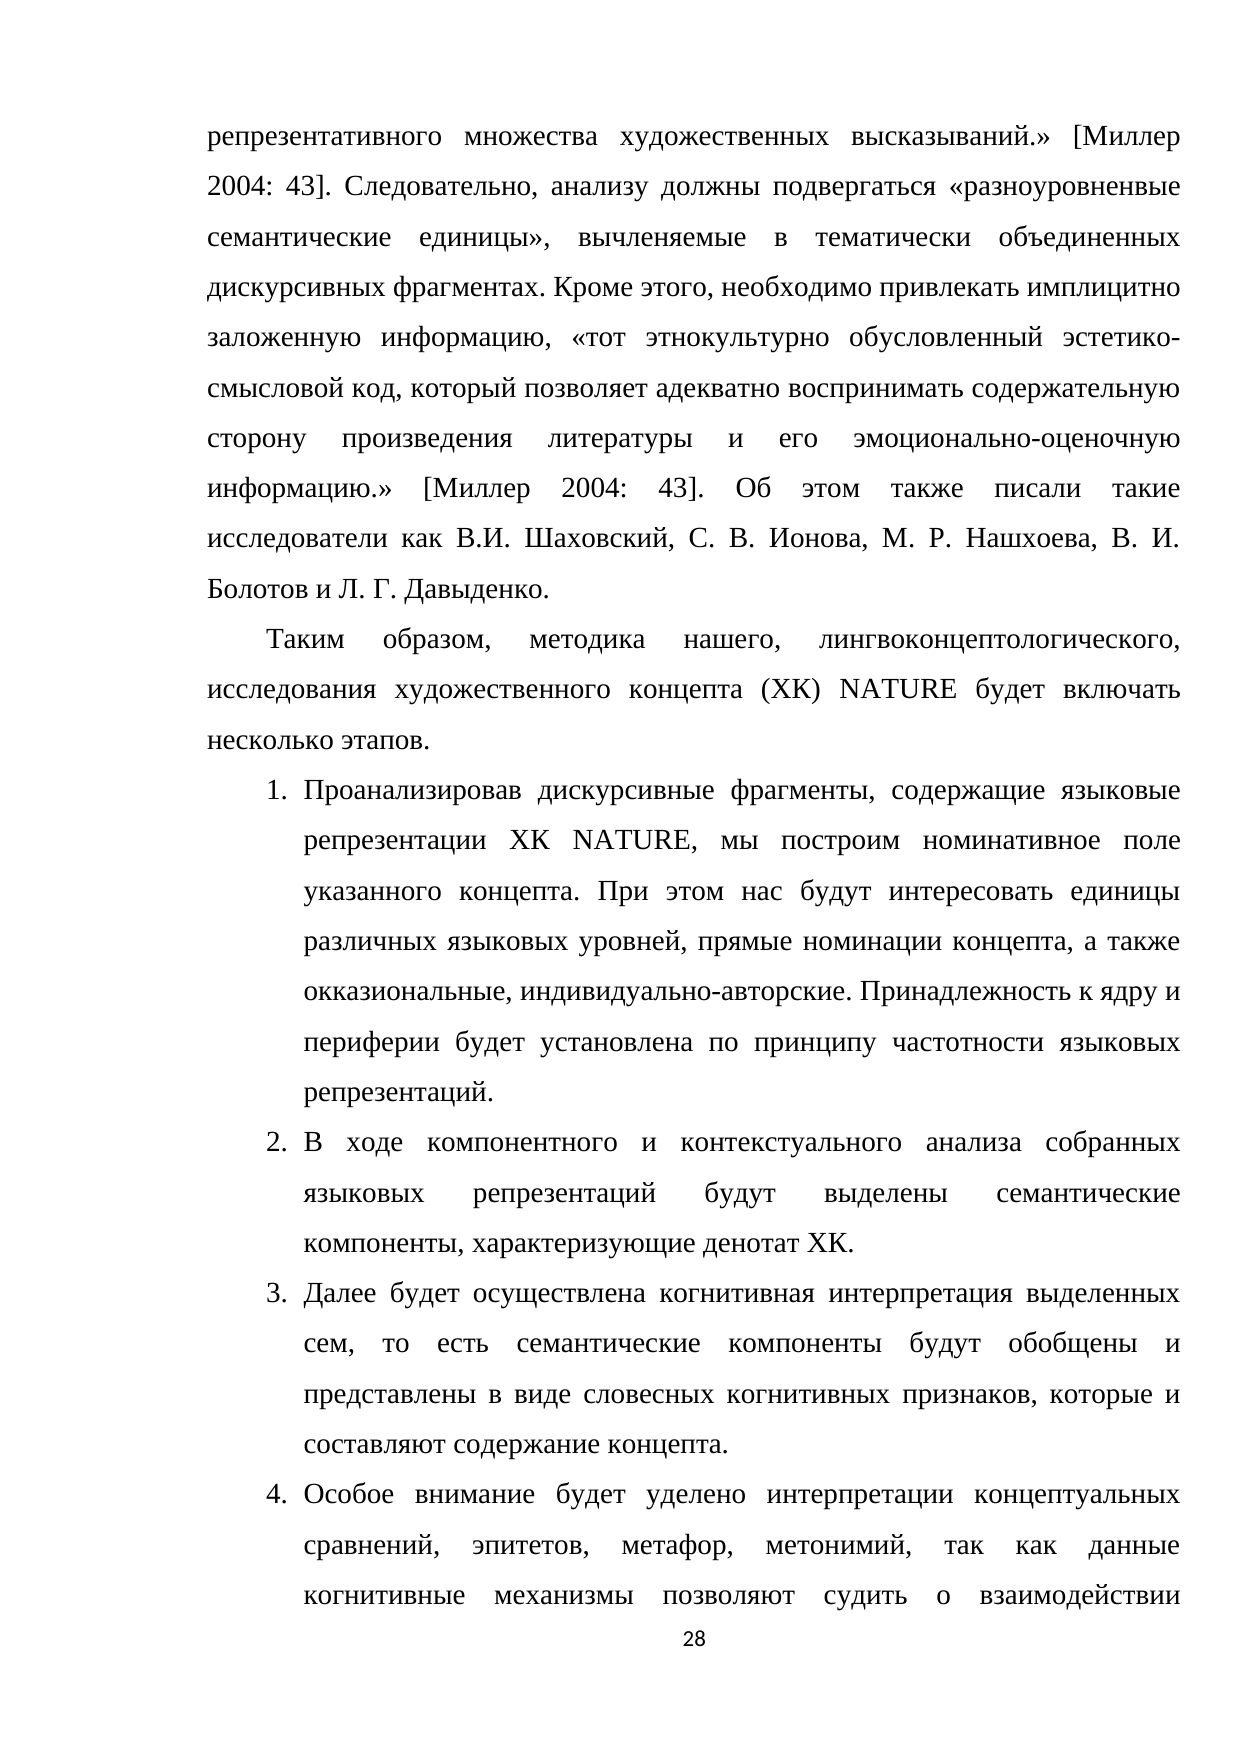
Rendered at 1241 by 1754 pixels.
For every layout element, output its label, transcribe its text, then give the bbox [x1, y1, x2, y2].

list В ходе компонентного и контекстуального анализа собранных языковых репрезентаций будут выделены семантические компоненты, характеризующие денотат ХК. [266, 1124, 1181, 1258]
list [207, 118, 1181, 604]
list Таким образом, методика нашего, лингвоконцептологического, исследования художественного концепта (ХК) NATURE будет включать несколько этапов. [207, 621, 1181, 755]
list Далее будет осуществлена когнитивная интерпретация выделенных сем, то есть семантические компоненты будут обобщены и представлены в виде словесных когнитивных признаков, которые и составляют содержание концепта. [266, 1275, 1181, 1460]
list Проанализировав дискурсивные фрагменты, содержащие языковые репрезентации ХК NATURE, мы построим номинативное поле указанного концепта. При этом нас будут интересовать единицы различных языковых уровней, прямые номинации концепта, а также окказиональные, индивидуально-авторские. Принадлежность к ядру и периферии будет установлена по принципу частотности языковых репрезентаций. [266, 772, 1181, 1108]
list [266, 1477, 1181, 1611]
